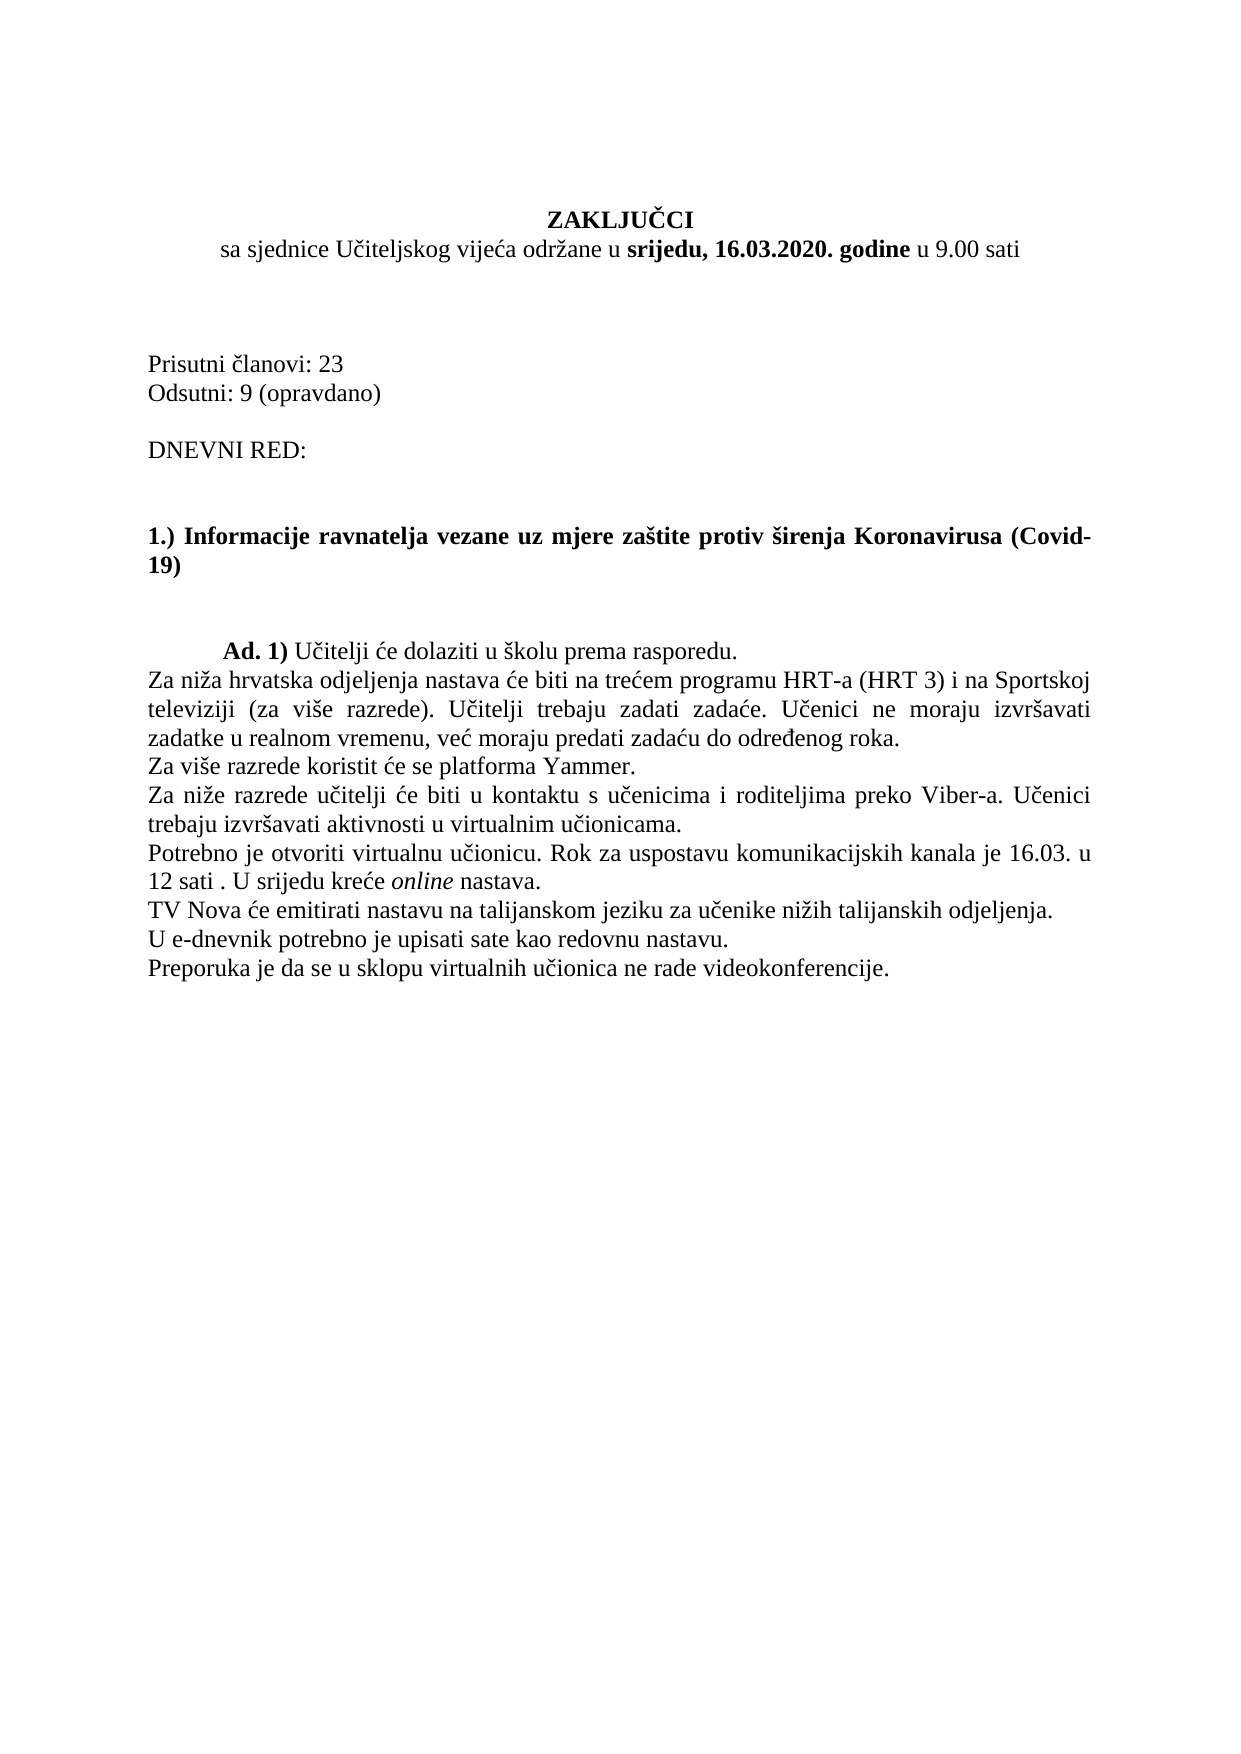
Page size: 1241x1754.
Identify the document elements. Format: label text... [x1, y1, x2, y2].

text 1.) Informacije ravnatelja vezane uz mjere zaštite protiv širenja Koronavirusa (Covid-19) [148, 521, 1093, 579]
text TV Nova će emitirati nastavu na talijanskom jeziku za učenike nižih talijanskih odjeljenja. [148, 895, 1093, 924]
text ZAKLJUČCI [148, 205, 1093, 234]
text U e-dnevnik potrebno je upisati sate kao redovnu nastavu. [148, 924, 1093, 953]
text Preporuka je da se u sklopu virtualnih učionica ne rade videokonferencije. [148, 953, 1093, 981]
text Prisutni članovi: 23 [148, 349, 1093, 378]
text DNEVNI RED: [148, 435, 1093, 464]
text Za niža hrvatska odjeljenja nastava će biti na trećem programu HRT-a (HRT 3) i na Sportskoj televiziji (za više razrede). Učitelji trebaju zadati zadaće. Učenici ne moraju izvršavati zadatke u realnom vremenu, već moraju predati zadaću do određenog roka. [148, 665, 1093, 751]
text Potrebno je otvoriti virtualnu učionicu. Rok za uspostavu komunikacijskih kanala je 16.03. u 12 sati . U srijedu kreće online nastava. [148, 838, 1093, 895]
text sa sjednice Učiteljskog vijeća održane u srijedu, 16.03.2020. godine u 9.00 sati [148, 234, 1093, 263]
text Odsutni: 9 (opravdano) [148, 378, 1093, 406]
text Za više razrede koristit će se platforma Yammer. [148, 751, 1093, 780]
text Ad. 1) Učitelji će dolaziti u školu prema rasporedu. [148, 636, 1093, 665]
text Za niže razrede učitelji će biti u kontaktu s učenicima i roditeljima preko Viber-a. Učenici trebaju izvršavati aktivnosti u virtualnim učionicama. [148, 780, 1093, 838]
